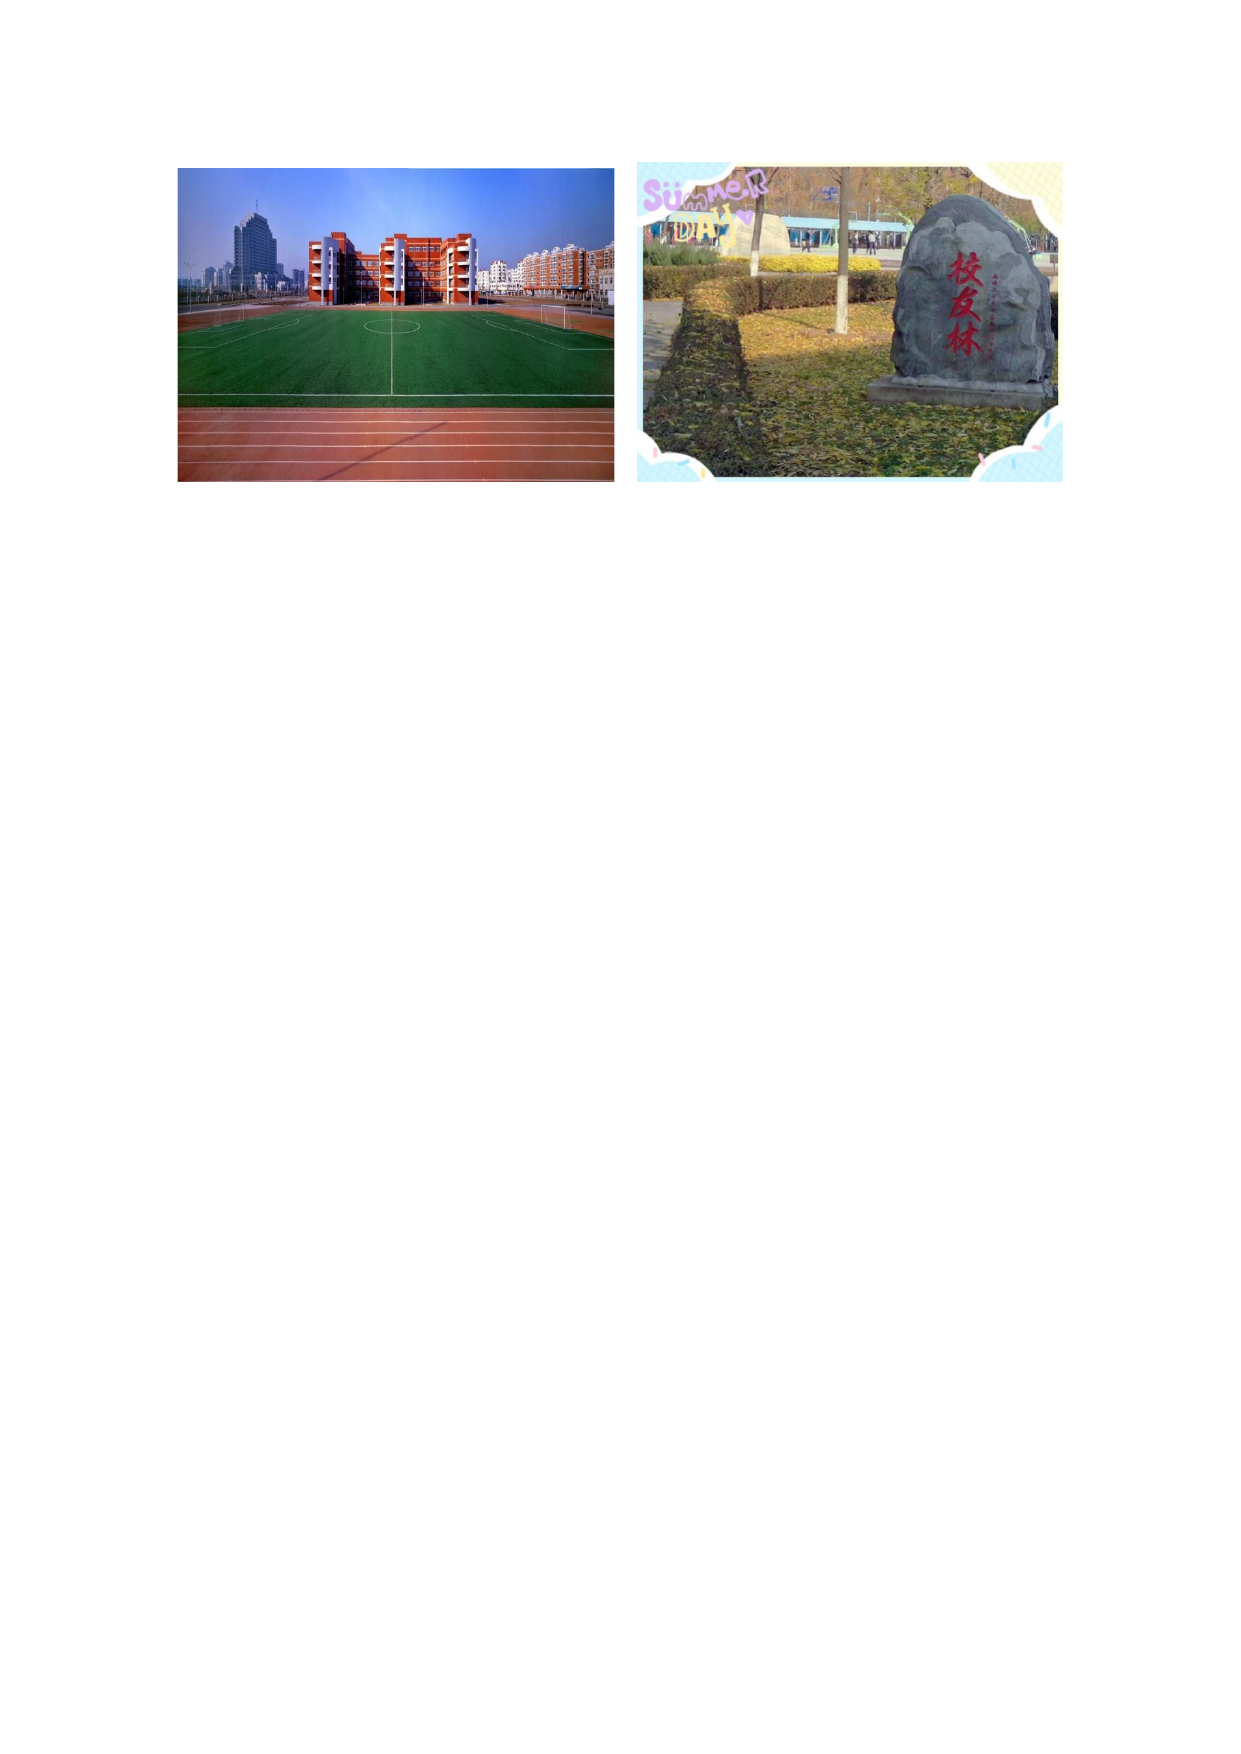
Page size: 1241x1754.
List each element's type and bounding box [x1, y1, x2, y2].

picture [637, 162, 1063, 482]
picture [177, 168, 615, 482]
